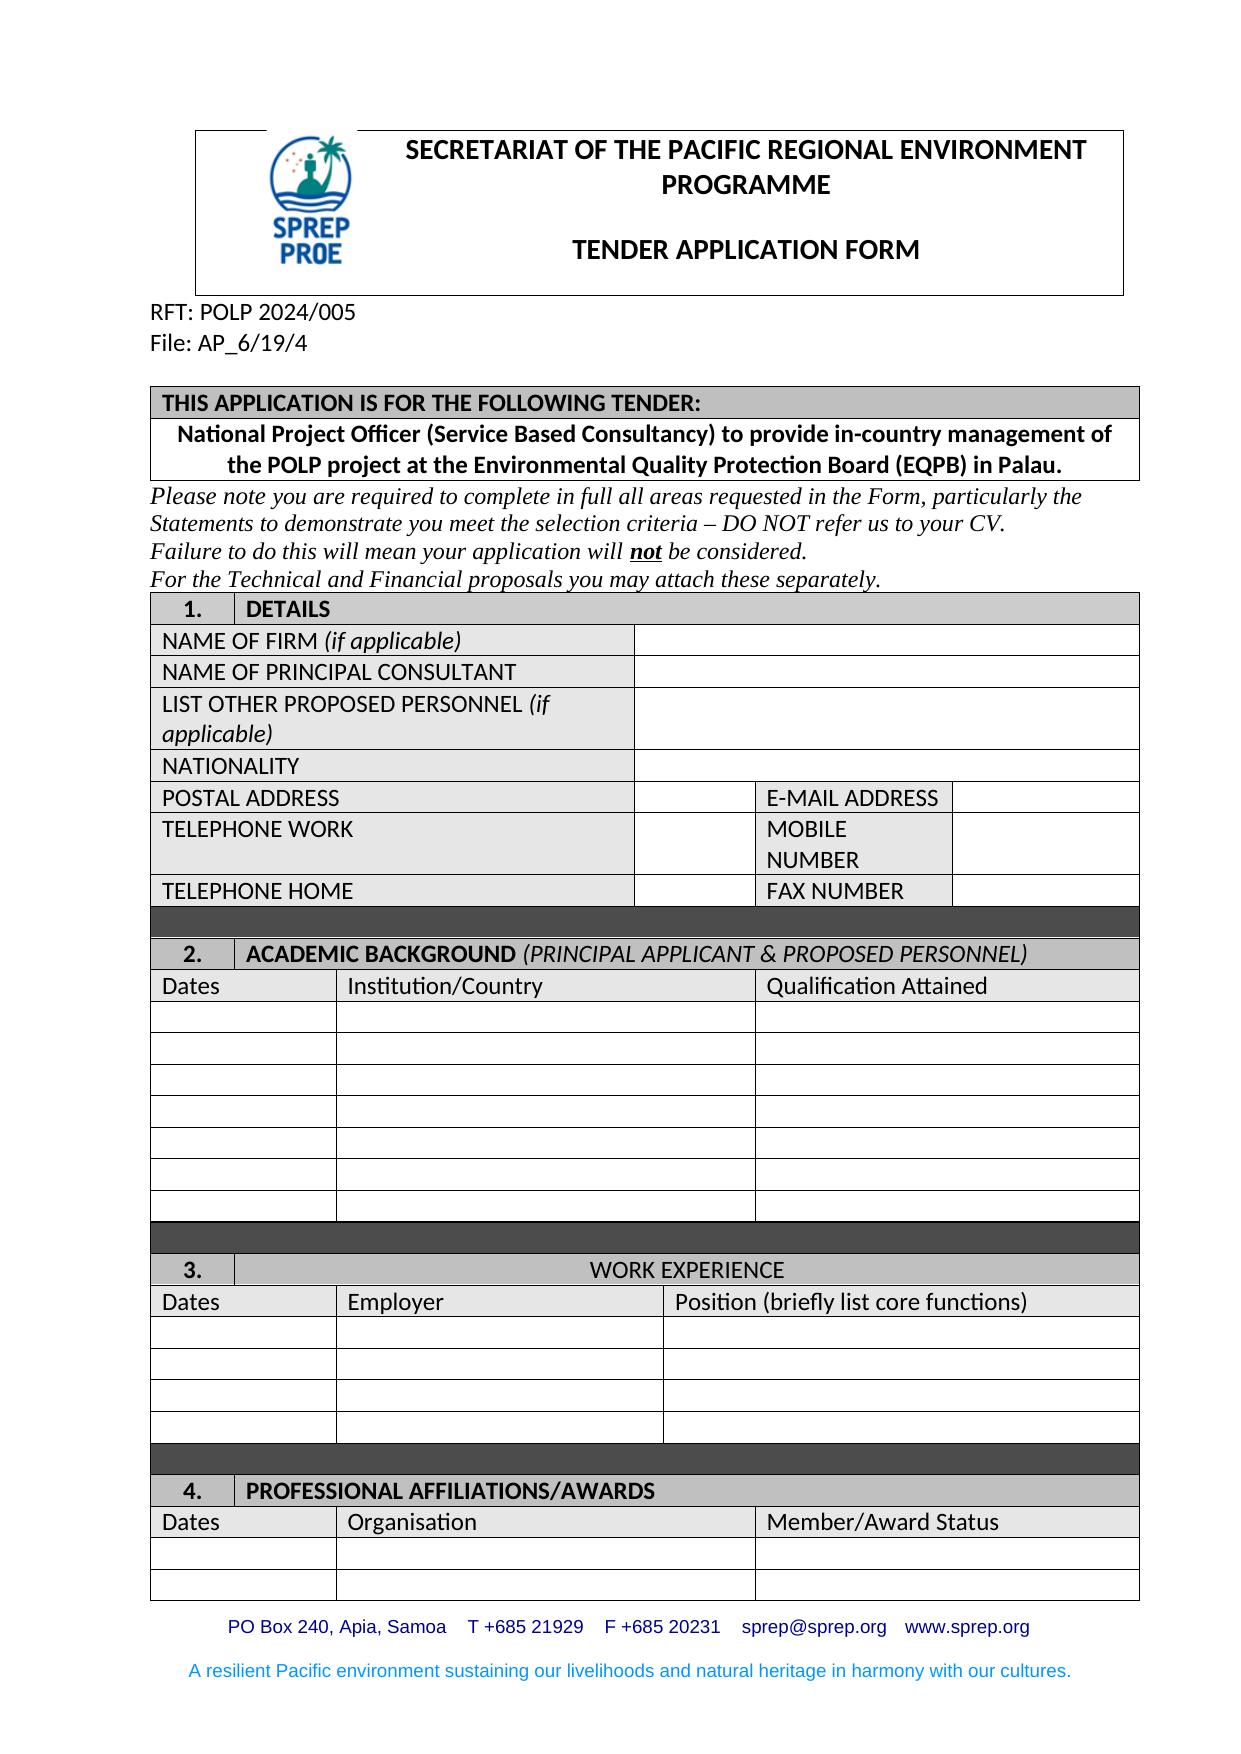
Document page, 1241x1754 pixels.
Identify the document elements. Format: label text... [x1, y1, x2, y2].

picture [266, 130, 358, 272]
table_cell Dates [151, 1507, 336, 1537]
table_cell [337, 1033, 755, 1064]
table_cell MOBILE NUMBER [756, 813, 952, 874]
table_cell [756, 1159, 1139, 1190]
table_cell FAX NUMBER [756, 875, 952, 906]
table_cell [337, 1128, 755, 1158]
table_cell [635, 875, 755, 906]
table_cell TELEPHONE WORK [151, 813, 634, 874]
table_cell Position (briefly list core functions) [664, 1286, 1139, 1316]
table_cell [337, 1538, 755, 1569]
table_cell 2. [151, 939, 234, 969]
table_cell [337, 1065, 755, 1095]
table_cell [337, 1317, 663, 1348]
table_cell [756, 1191, 1139, 1221]
table_cell [151, 1380, 336, 1411]
table_cell [664, 1412, 1139, 1442]
table_cell [953, 875, 1139, 906]
table_cell [635, 625, 1139, 655]
table_cell NATIONALITY [151, 750, 634, 781]
table_cell [151, 1444, 1139, 1474]
table_cell [151, 1096, 336, 1127]
table_cell Member/Award Status [756, 1507, 1139, 1537]
table_cell [635, 656, 1139, 687]
table_cell Organisation [337, 1507, 755, 1537]
table_cell [664, 1317, 1139, 1348]
text Please note you are required to complete in full all areas requested in the Form, particularly the Statements to demonstrate you meet the selection criteria – DO NOT refer us to your CV. [150, 481, 1090, 537]
table_cell [151, 1223, 1139, 1253]
table_cell [756, 1128, 1139, 1158]
text RFT: POLP 2024/005 [150, 296, 1090, 327]
table_cell Dates [151, 970, 336, 1001]
table_cell [337, 1191, 755, 1221]
table_cell NAME OF PRINCIPAL CONSULTANT [151, 656, 634, 687]
table_cell [151, 1002, 336, 1032]
table_cell [151, 1412, 336, 1442]
table_header 1. [151, 593, 234, 624]
table_cell [151, 1033, 336, 1064]
table_cell TELEPHONE HOME [151, 875, 634, 906]
table_cell [337, 1570, 755, 1600]
table_cell [151, 1191, 336, 1221]
table_header [196, 131, 368, 295]
table_cell [151, 1349, 336, 1379]
table_cell [635, 750, 1139, 781]
table_cell NAME OF FIRM (if applicable) [151, 625, 634, 655]
table_cell Qualification Attained [756, 970, 1139, 1001]
text Failure to do this will mean your application will not be considered. [150, 537, 1090, 565]
table_cell Dates [151, 1286, 336, 1316]
table_cell [635, 782, 755, 812]
table_cell [756, 1002, 1139, 1032]
table_cell [337, 1096, 755, 1127]
table_cell [337, 1380, 663, 1411]
table_cell E-MAIL ADDRESS [756, 782, 952, 812]
table_cell [635, 688, 1139, 749]
table_cell [337, 1349, 663, 1379]
table_cell [151, 1159, 336, 1190]
table_cell [337, 1002, 755, 1032]
table_cell 4. [151, 1475, 234, 1506]
text File: AP_6/19/4 [150, 327, 1090, 357]
table_cell [151, 1570, 336, 1600]
table_cell 3. [151, 1254, 234, 1284]
table_cell [664, 1380, 1139, 1411]
table_cell [151, 1065, 336, 1095]
table_cell [756, 1570, 1139, 1600]
table_cell [151, 1538, 336, 1569]
table_cell Institution/Country [337, 970, 755, 1001]
table_cell [664, 1349, 1139, 1379]
table_cell [756, 1033, 1139, 1064]
text For the Technical and Financial proposals you may attach these separately. [150, 565, 1090, 592]
table_cell ACADEMIC BACKGROUND (PRINCIPAL APPLICANT & PROPOSED PERSONNEL) [235, 939, 1139, 969]
table_cell [635, 813, 755, 874]
table_cell LIST OTHER PROPOSED PERSONNEL (if applicable) [151, 688, 634, 749]
table_cell POSTAL ADDRESS [151, 782, 634, 812]
table_cell [151, 907, 1139, 937]
table_cell [337, 1412, 663, 1442]
table_header THIS APPLICATION IS FOR THE FOLLOWING TENDER: [151, 387, 1139, 418]
table_cell [151, 1317, 336, 1348]
table_cell [151, 1128, 336, 1158]
table_cell PROFESSIONAL AFFILIATIONS/AWARDS [235, 1475, 1139, 1506]
table_cell [953, 813, 1139, 874]
table_cell Employer [337, 1286, 663, 1316]
table_cell WORK EXPERIENCE [235, 1254, 1139, 1284]
table_cell [756, 1065, 1139, 1095]
table_cell [337, 1159, 755, 1190]
table_cell [756, 1538, 1139, 1569]
table_cell National Project Officer (Service Based Consultancy) to provide in-country management of the POLP project at the Environmental Quality Protection Board (EQPB) in Palau. [151, 419, 1139, 480]
table_header SECRETARIAT OF THE PACIFIC REGIONAL ENVIRONMENT PROGRAMME TENDER APPLICATION FORM [369, 131, 1123, 295]
table_cell [953, 782, 1139, 812]
table_header DETAILS [235, 593, 1139, 624]
table_cell [756, 1096, 1139, 1127]
